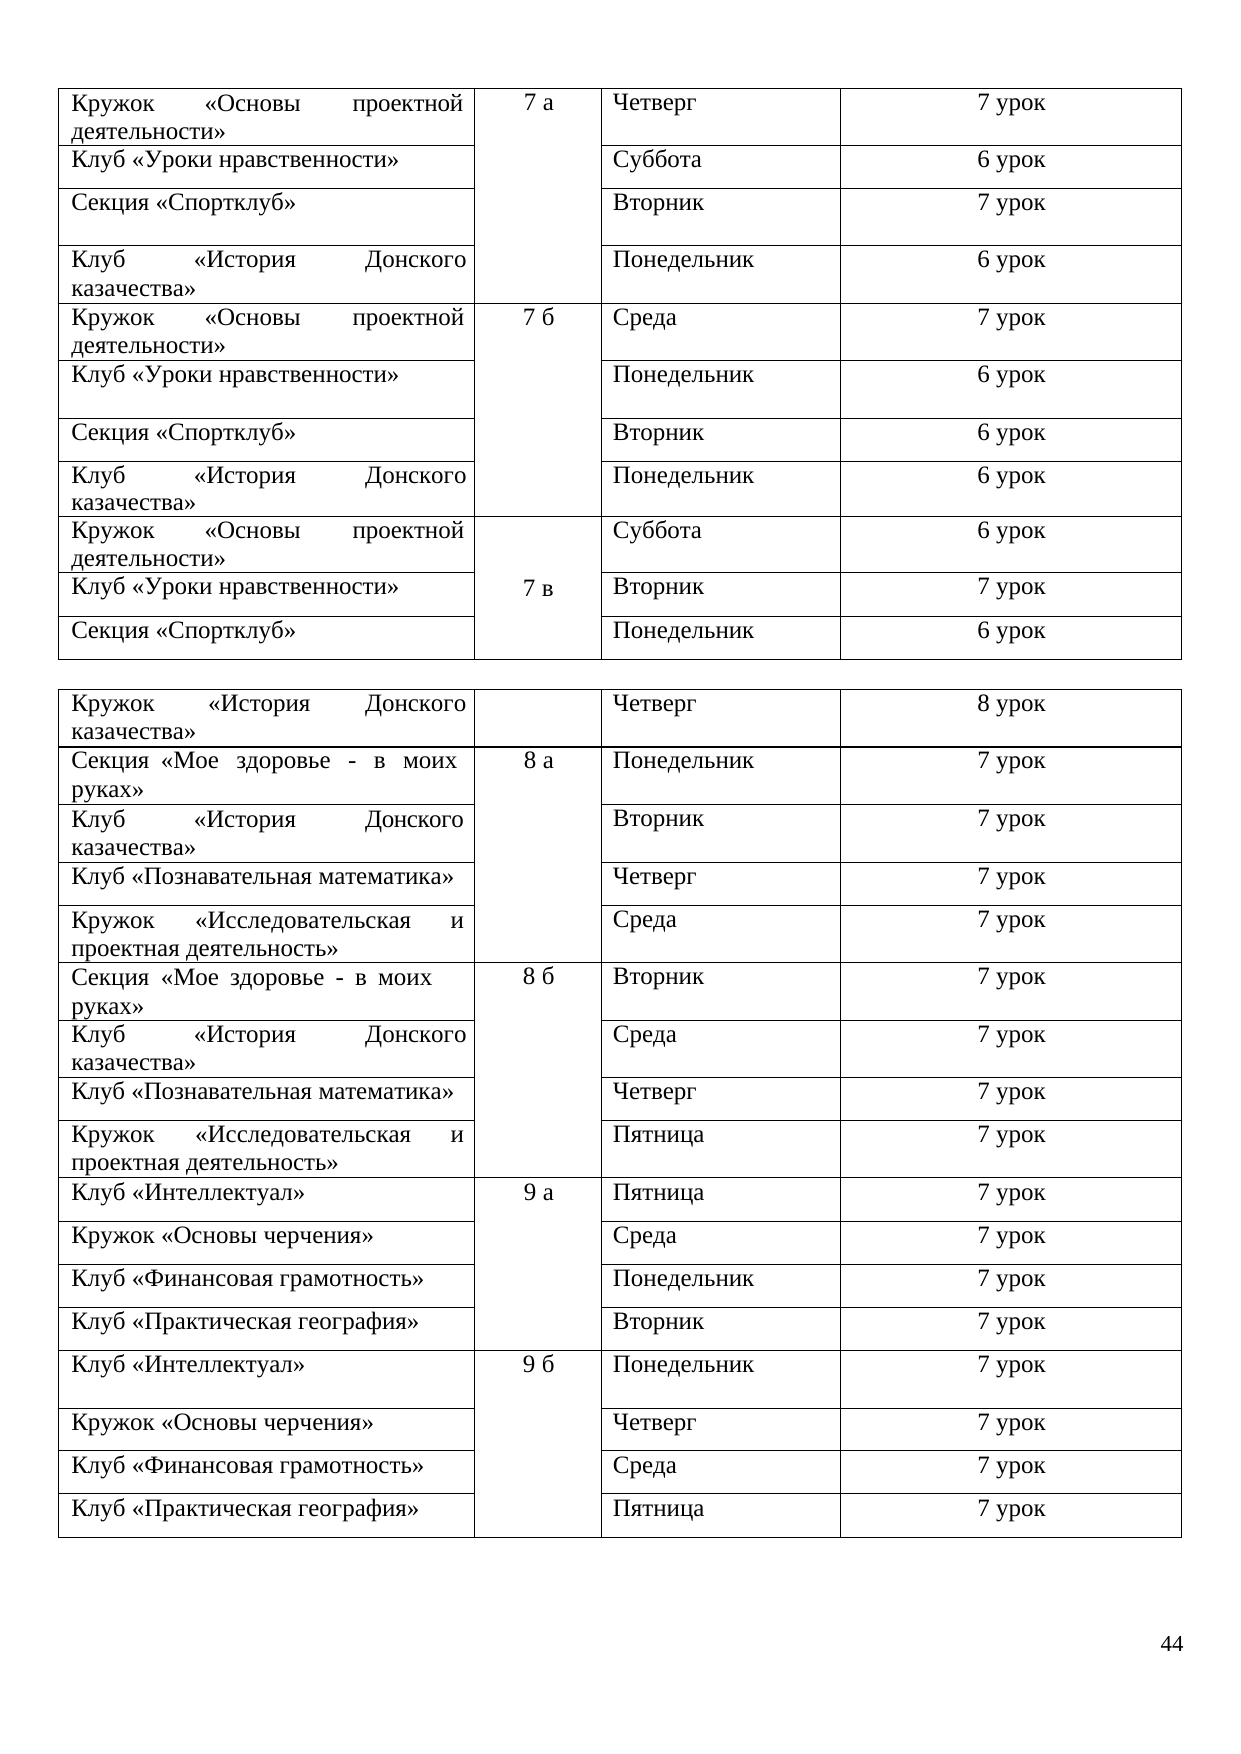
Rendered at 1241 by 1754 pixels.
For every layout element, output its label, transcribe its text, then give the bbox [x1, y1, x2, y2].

table_cell 9 б [475, 1351, 601, 1537]
table_cell Четверг [602, 89, 840, 145]
table_cell 7 б [475, 304, 601, 516]
table_cell 7 урок [841, 304, 1181, 360]
table_cell Секция «Мое здоровье - в моих руках» [59, 963, 474, 1019]
table_cell 7 урок [841, 1222, 1181, 1264]
table_cell Клуб «Практическая география» [59, 1308, 474, 1350]
table_cell Среда [602, 906, 840, 962]
table_cell Секция «Спортклуб» [59, 419, 474, 461]
table_cell Понедельник [602, 246, 840, 303]
table_cell Понедельник [602, 1265, 840, 1307]
table_cell Среда [602, 1451, 840, 1493]
table_cell 6 урок [841, 246, 1181, 303]
table_cell [475, 616, 601, 659]
table_cell 8 б [475, 963, 601, 1177]
table_cell Четверг [602, 863, 840, 905]
table_cell 7 урок [841, 189, 1181, 245]
table_cell 7 урок [841, 906, 1181, 962]
table_cell 7 урок [841, 748, 1181, 804]
table_cell 7 в [475, 572, 601, 616]
table_cell Клуб «История Донского казачества» [59, 246, 474, 303]
table_cell Секция «Спортклуб» [59, 189, 474, 245]
table_cell 7 урок [841, 1078, 1181, 1120]
table_cell Кружок «Основы проектной деятельности» [59, 304, 474, 360]
table_cell 7 урок [841, 963, 1181, 1019]
table_cell Секция «Мое здоровье - в моих руках» [59, 748, 474, 804]
table_cell Понедельник [602, 1351, 840, 1407]
table_cell 6 урок [841, 517, 1181, 572]
table_cell Клуб «Познавательная математика» [59, 863, 474, 905]
table_cell 7 урок [841, 89, 1181, 145]
table_cell Кружок «Исследовательская и проектная деятельность» [59, 1121, 474, 1177]
table_cell Кружок «Основы черчения» [59, 1222, 474, 1264]
table_cell Вторник [602, 1308, 840, 1350]
table_cell 7 урок [841, 1178, 1181, 1221]
table_header Кружок «История Донского казачества» [59, 690, 474, 746]
table_cell Клуб «История Донского казачества» [59, 1021, 474, 1077]
table_cell 7 [475, 517, 601, 572]
table_cell 7 урок [841, 1409, 1181, 1450]
table_cell 6 урок [841, 462, 1181, 516]
table_cell Секция «Спортклуб» [59, 617, 474, 659]
table_cell Клуб «История Донского казачества» [59, 805, 474, 862]
table_cell Суббота [602, 517, 840, 572]
table_cell Кружок «Основы проектной деятельности» [59, 517, 474, 572]
table_cell 7 урок [841, 1451, 1181, 1493]
table_cell Клуб «Практическая география» [59, 1494, 474, 1537]
table_cell Пятница [602, 1178, 840, 1221]
table_cell Пятница [602, 1494, 840, 1537]
table_cell Среда [602, 1021, 840, 1077]
table_cell 7 урок [841, 1308, 1181, 1350]
table_cell Пятница [602, 1121, 840, 1177]
table_cell Вторник [602, 419, 840, 461]
table_cell 6 урок [841, 146, 1181, 188]
table_cell Клуб «Интеллектуал» [59, 1178, 474, 1221]
table_cell Вторник [602, 573, 840, 616]
table_cell Кружок «Основы черчения» [59, 1409, 474, 1450]
table_cell 7 урок [841, 1021, 1181, 1077]
table_cell Вторник [602, 963, 840, 1019]
table_cell 9 а [475, 1178, 601, 1350]
table_cell 7 урок [841, 573, 1181, 616]
table_cell Вторник [602, 805, 840, 862]
table_cell Понедельник [602, 748, 840, 804]
table_header 8 урок [841, 690, 1181, 746]
table_cell Клуб «Уроки нравственности» [59, 361, 474, 417]
table_cell Клуб «Финансовая грамотность» [59, 1451, 474, 1493]
table_cell 8 а [475, 748, 601, 962]
table_cell Понедельник [602, 617, 840, 659]
table_cell Клуб «Познавательная математика» [59, 1078, 474, 1120]
table_header Четверг [602, 690, 840, 746]
table_cell 7 урок [841, 1265, 1181, 1307]
table_cell Четверг [602, 1409, 840, 1450]
table_cell 7 урок [841, 805, 1181, 862]
table_cell 7 урок [841, 1121, 1181, 1177]
table_cell 7 а [475, 89, 601, 303]
table_cell Клуб «История Донского казачества» [59, 462, 474, 516]
table_cell 6 урок [841, 361, 1181, 417]
table_cell Понедельник [602, 462, 840, 516]
table_cell 7 урок [841, 1351, 1181, 1407]
table_header [475, 690, 601, 746]
table_cell Среда [602, 304, 840, 360]
table_cell Среда [602, 1222, 840, 1264]
table_cell Клуб «Уроки нравственности» [59, 146, 474, 188]
table_cell Суббота [602, 146, 840, 188]
table_cell Клуб «Интеллектуал» [59, 1351, 474, 1407]
table_cell 6 урок [841, 617, 1181, 659]
table_cell Клуб «Финансовая грамотность» [59, 1265, 474, 1307]
table_cell Клуб «Уроки нравственности» [59, 573, 474, 616]
table_cell Четверг [602, 1078, 840, 1120]
table_cell Понедельник [602, 361, 840, 417]
table_cell 6 урок [841, 419, 1181, 461]
table_cell Кружок «Основы проектной деятельности» [59, 89, 474, 145]
table_cell 7 урок [841, 863, 1181, 905]
table_cell Вторник [602, 189, 840, 245]
table_cell Кружок «Исследовательская и проектная деятельность» [59, 906, 474, 962]
table_cell 7 урок [841, 1494, 1181, 1537]
